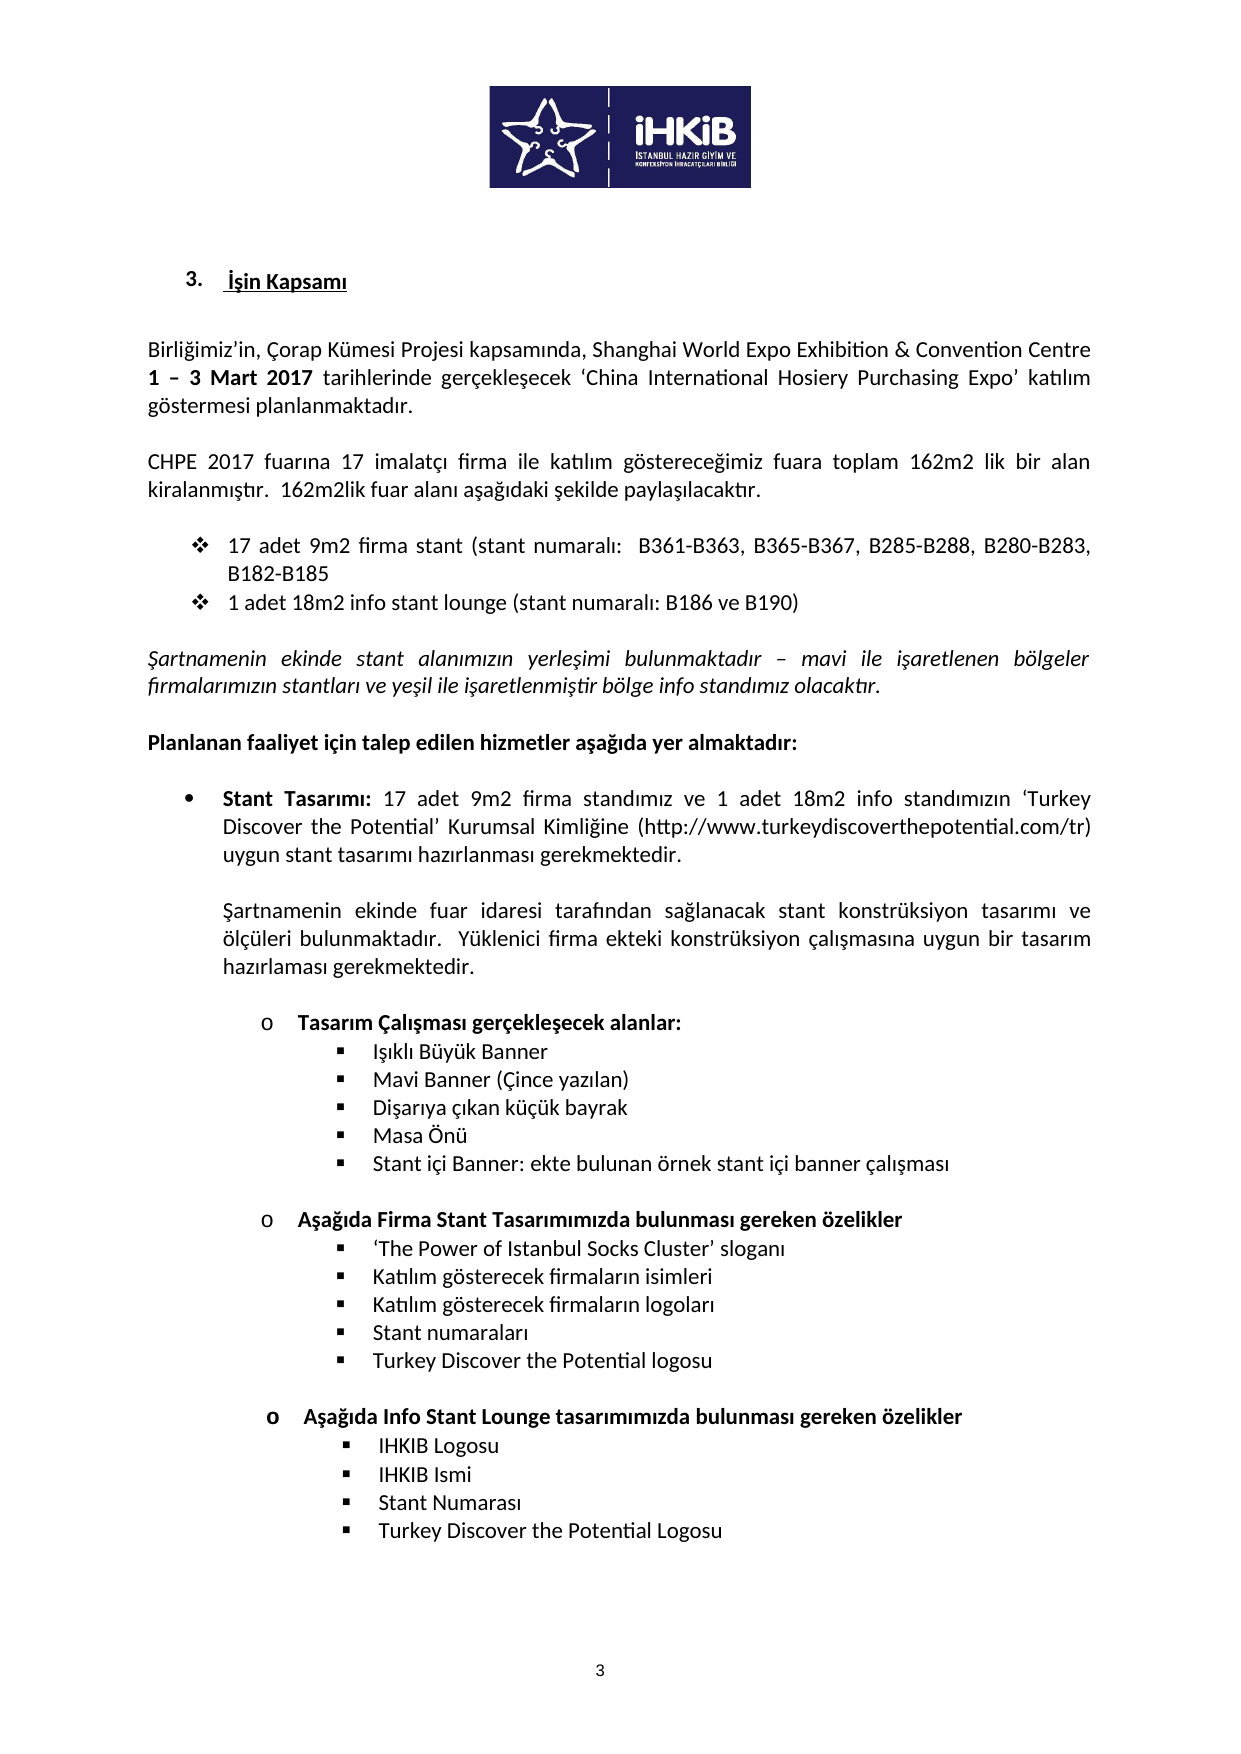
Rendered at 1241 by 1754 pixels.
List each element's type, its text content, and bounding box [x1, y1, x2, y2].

list Katılım gösterecek firmaların logoları [335, 1290, 1093, 1318]
list Aşağıda Info Stant Lounge tasarımımızda bulunması gereken özelikler [266, 1402, 1093, 1432]
list Stant içi Banner: ekte bulunan örnek stant içi banner çalışması [335, 1149, 1093, 1177]
list Turkey Discover the Potential logosu [335, 1346, 1093, 1374]
list Aşağıda Firma Stant Tasarımımızda bulunması gereken özelikler [260, 1205, 1093, 1234]
text Planlanan faaliyet için talep edilen hizmetler aşağıda yer almaktadır: [148, 728, 1093, 756]
list ‘The Power of Istanbul Socks Cluster’ sloganı [335, 1234, 1093, 1262]
text Birliğimiz’in, Çorap Kümesi Projesi kapsamında, Shanghai World Expo Exhibition & Convention Centre 1 – 3 Mart 2017 tarihlerinde gerçekleşecek ‘China International Hosiery Purchasing Expo’ katılım göstermesi planlanmaktadır. [148, 335, 1093, 419]
list Şartnamenin ekinde fuar idaresi tarafından sağlanacak stant konstrüksiyon tasarımı ve ölçüleri bulunmaktadır. Yüklenici firma ekteki konstrüksiyon çalışmasına uygun bir tasarım hazırlaması gerekmektedir. [223, 896, 1093, 980]
text CHPE 2017 fuarına 17 imalatçı firma ile katılım göstereceğimiz fuara toplam 162m2 lik bir alan kiralanmıştır. 162m2lik fuar alanı aşağıdaki şekilde paylaşılacaktır. [148, 447, 1093, 503]
text Şartnamenin ekinde stant alanımızın yerleşimi bulunmaktadır – mavi ile işaretlenen bölgeler firmalarımızın stantları ve yeşil ile işaretlenmiştir bölge info standımız olacaktır. [148, 644, 1093, 700]
list Stant Numarası [341, 1488, 1093, 1516]
list IHKIB Ismi [341, 1460, 1093, 1488]
list Işıklı Büyük Banner [335, 1037, 1093, 1065]
list Stant Tasarımı: 17 adet 9m2 firma standımız ve 1 adet 18m2 info standımızın ‘Turkey Discover the Potential’ Kurumsal Kimliğine (http://www.turkeydiscoverthepotential.com/tr) uygun stant tasarımı hazırlanması gerekmektedir. [185, 784, 1093, 868]
picture [489, 86, 751, 188]
list Katılım gösterecek firmaların isimleri [335, 1262, 1093, 1290]
list Masa Önü [335, 1121, 1093, 1149]
list 17 adet 9m2 firma stant (stant numaralı: B361-B363, B365-B367, B285-B288, B280-B283, B182-B185 [190, 532, 1093, 588]
list Tasarım Çalışması gerçekleşecek alanlar: [260, 1008, 1093, 1037]
list Dişarıya çıkan küçük bayrak [335, 1093, 1093, 1121]
list IHKIB Logosu [341, 1432, 1093, 1460]
list Stant numaraları [335, 1318, 1093, 1346]
list Turkey Discover the Potential Logosu [341, 1516, 1093, 1544]
list Mavi Banner (Çince yazılan) [335, 1065, 1093, 1093]
list 1 adet 18m2 info stant lounge (stant numaralı: B186 ve B190) [190, 588, 1093, 616]
list İşin Kapsamı [185, 264, 1093, 295]
